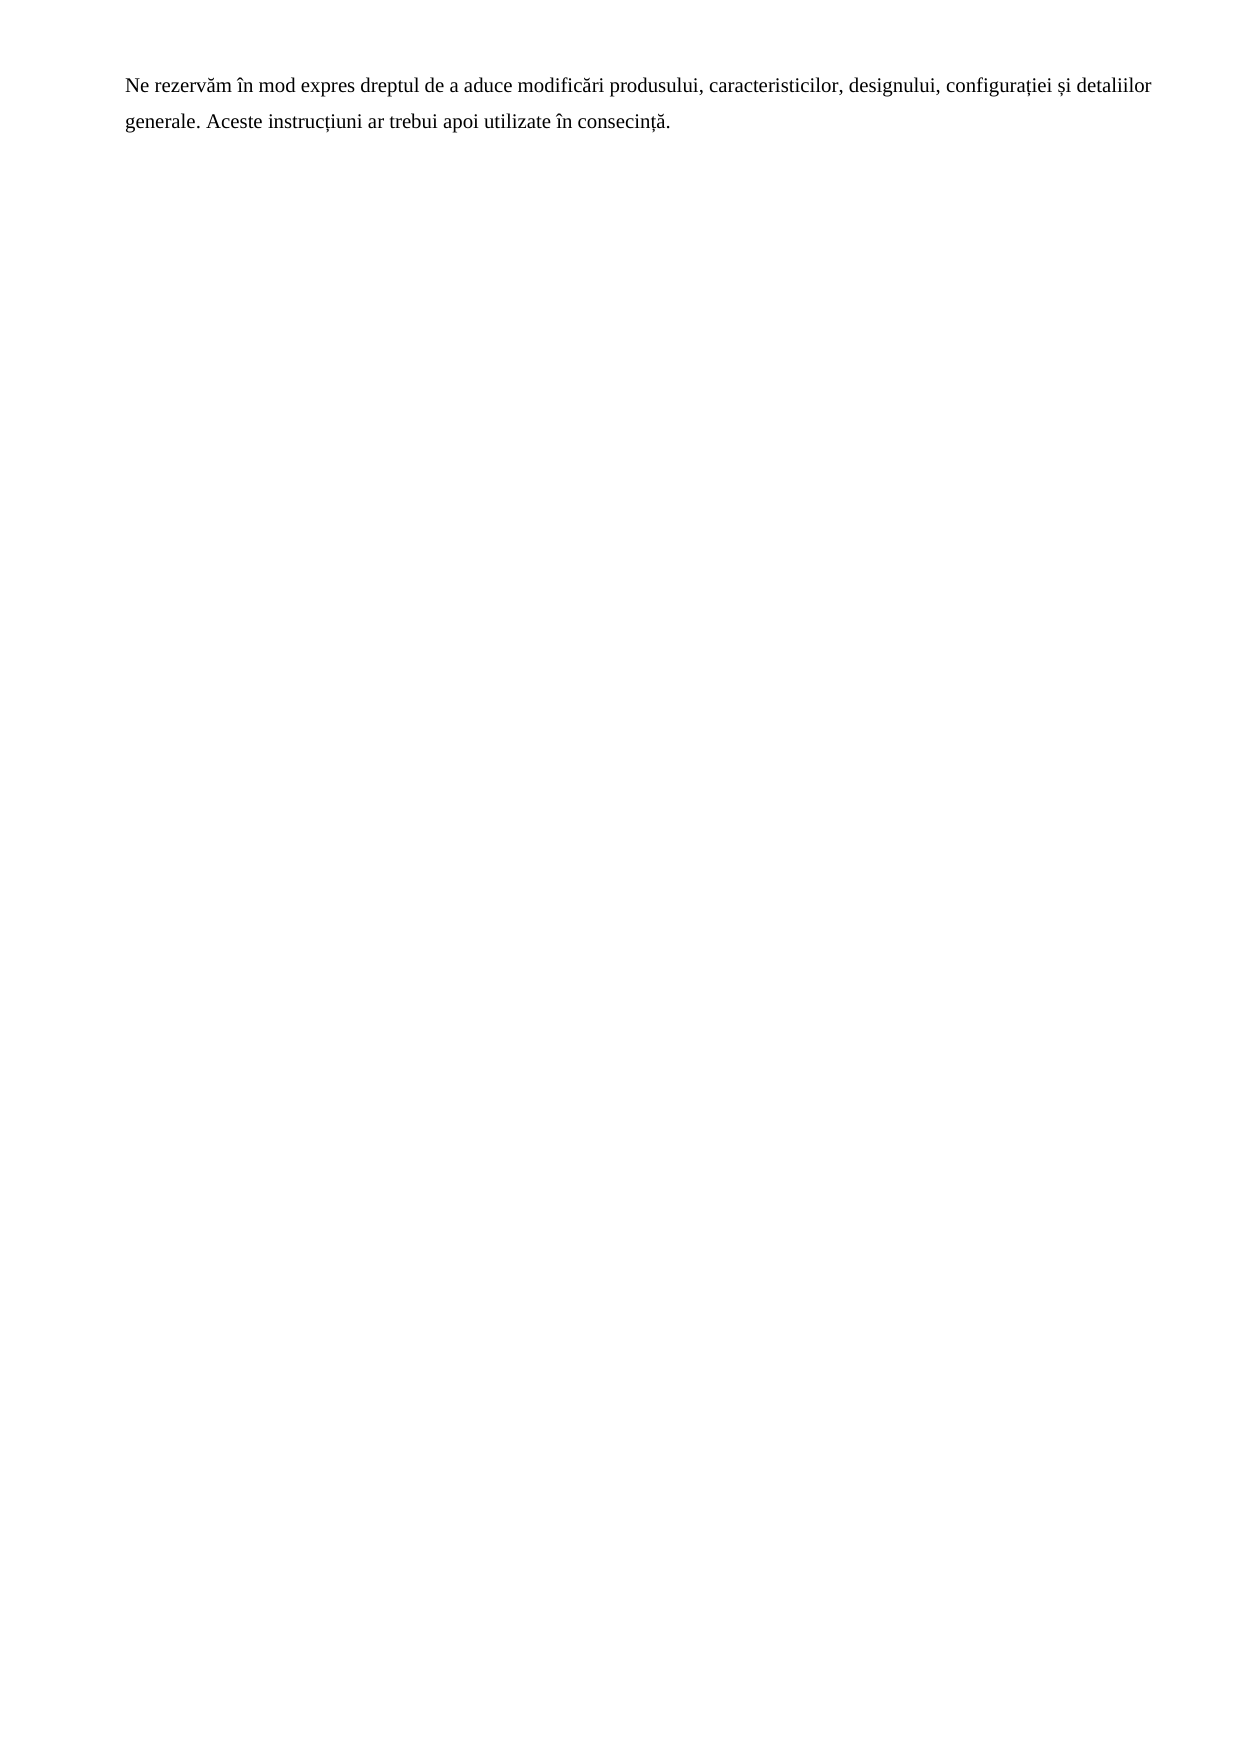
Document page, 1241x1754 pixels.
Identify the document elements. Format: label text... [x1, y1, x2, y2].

text Ne rezervăm în mod expres dreptul de a aduce modificări produsului, caracteristicilor, designului, configurației și detaliilor generale. Aceste instrucțiuni ar trebui apoi utilizate în consecință. [125, 73, 1192, 133]
